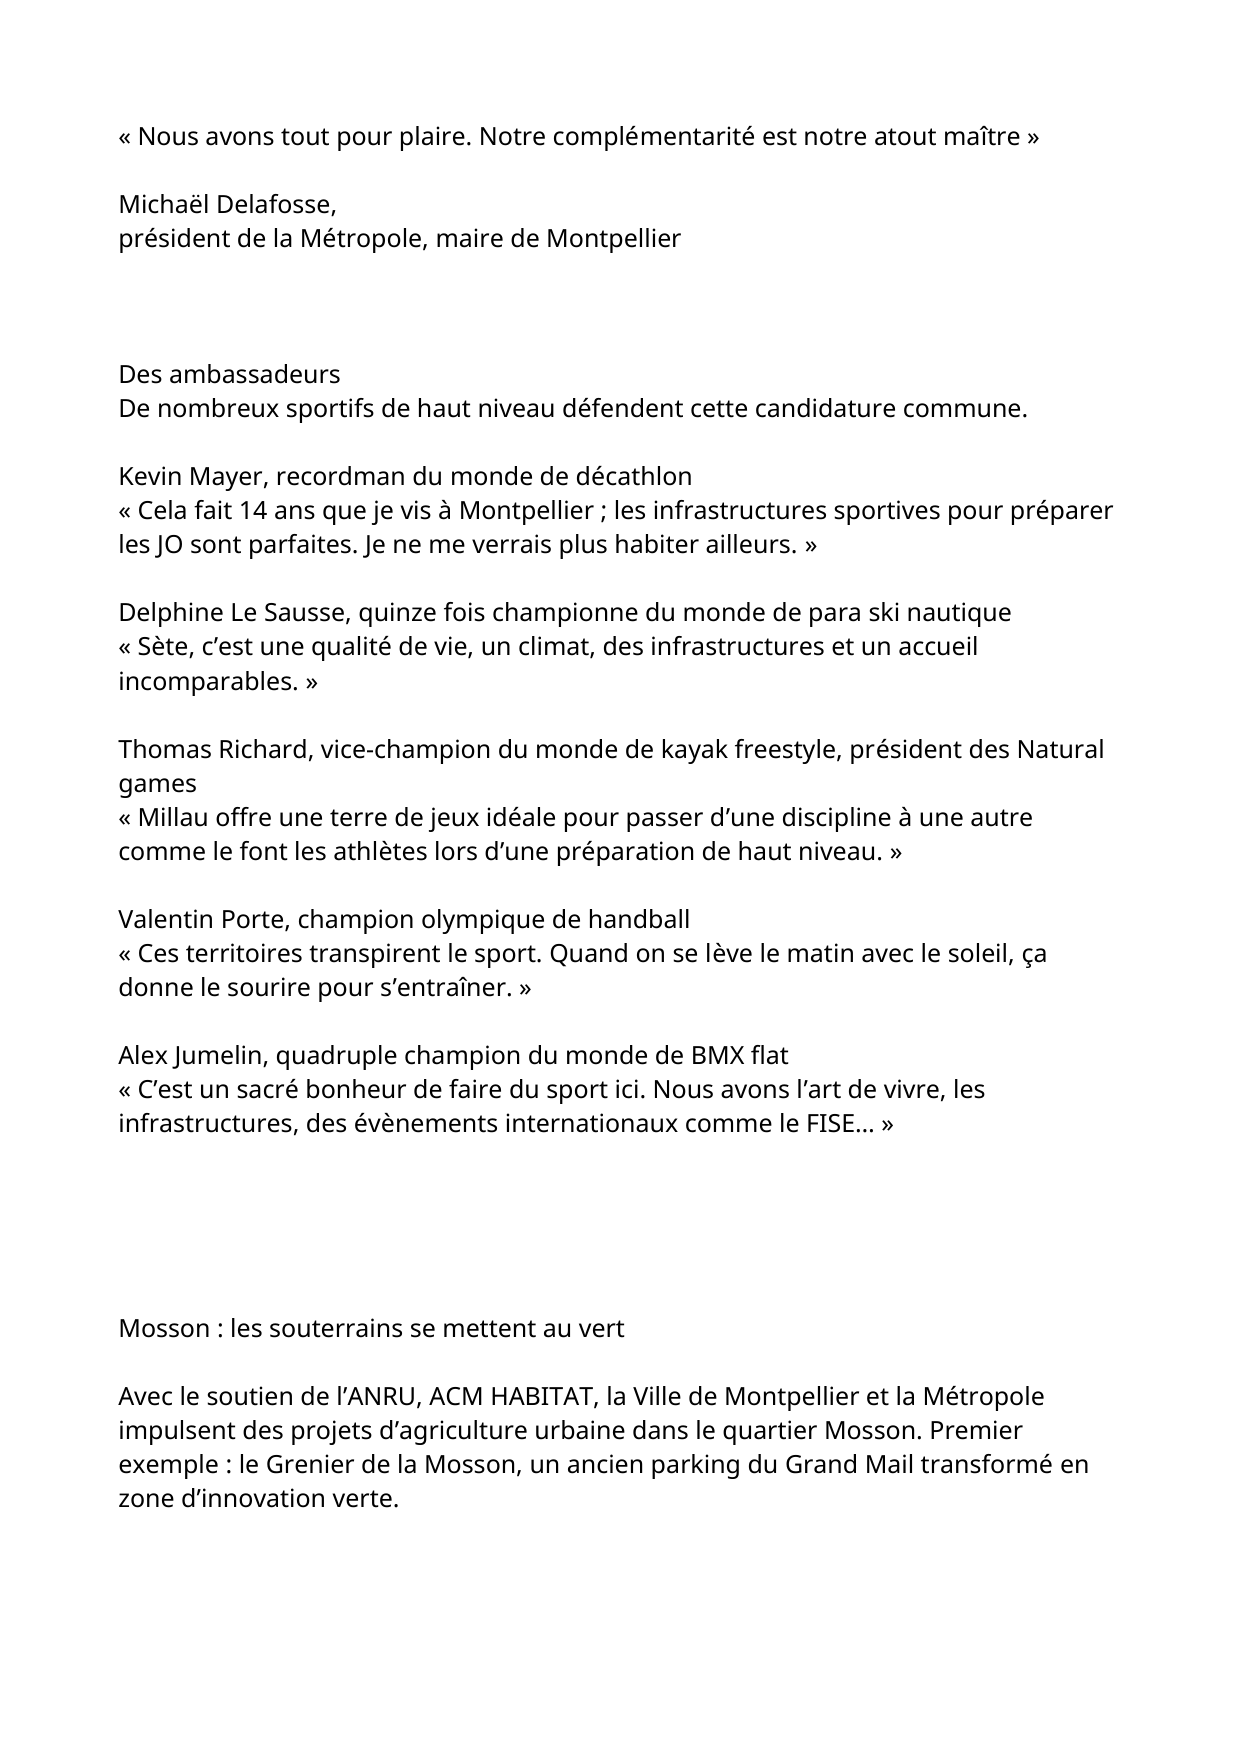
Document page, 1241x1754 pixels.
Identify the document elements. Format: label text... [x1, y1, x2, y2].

text Thomas Richard, vice-champion du monde de kayak freestyle, président des Natural games [118, 731, 1122, 799]
text « C’est un sacré bonheur de faire du sport ici. Nous avons l’art de vivre, les infrastructures, des évènements internationaux comme le FISE… » [118, 1072, 1122, 1140]
text « Millau offre une terre de jeux idéale pour passer d’une discipline à une autre comme le font les athlètes lors d’une préparation de haut niveau. » [118, 799, 1122, 867]
text Alex Jumelin, quadruple champion du monde de BMX flat [118, 1038, 1122, 1072]
text Des ambassadeurs [118, 357, 1122, 391]
text « Sète, c’est une qualité de vie, un climat, des infrastructures et un accueil incomparables. » [118, 629, 1122, 697]
text Kevin Mayer, recordman du monde de décathlon [118, 459, 1122, 493]
text Mosson : les souterrains se mettent au vert [118, 1310, 1122, 1344]
text Delphine Le Sausse, quinze fois championne du monde de para ski nautique [118, 595, 1122, 629]
text « Nous avons tout pour plaire. Notre complémentarité est notre atout maître » [118, 118, 1122, 152]
text Michaël Delafosse, président de la Métropole, maire de Montpellier [118, 186, 1122, 254]
text De nombreux sportifs de haut niveau défendent cette candidature commune. [118, 391, 1122, 425]
text « Ces territoires transpirent le sport. Quand on se lève le matin avec le soleil, ça donne le sourire pour s’entraîner. » [118, 936, 1122, 1004]
text Valentin Porte, champion olympique de handball [118, 902, 1122, 936]
text Avec le soutien de l’ANRU, ACM HABITAT, la Ville de Montpellier et la Métropole impulsent des projets d’agriculture urbaine dans le quartier Mosson. Premier exemple : le Grenier de la Mosson, un ancien parking du Grand Mail transformé en zone d’innovation verte. [118, 1378, 1122, 1515]
text « Cela fait 14 ans que je vis à Montpellier ; les infrastructures sportives pour préparer les JO sont parfaites. Je ne me verrais plus habiter ailleurs. » [118, 493, 1122, 561]
